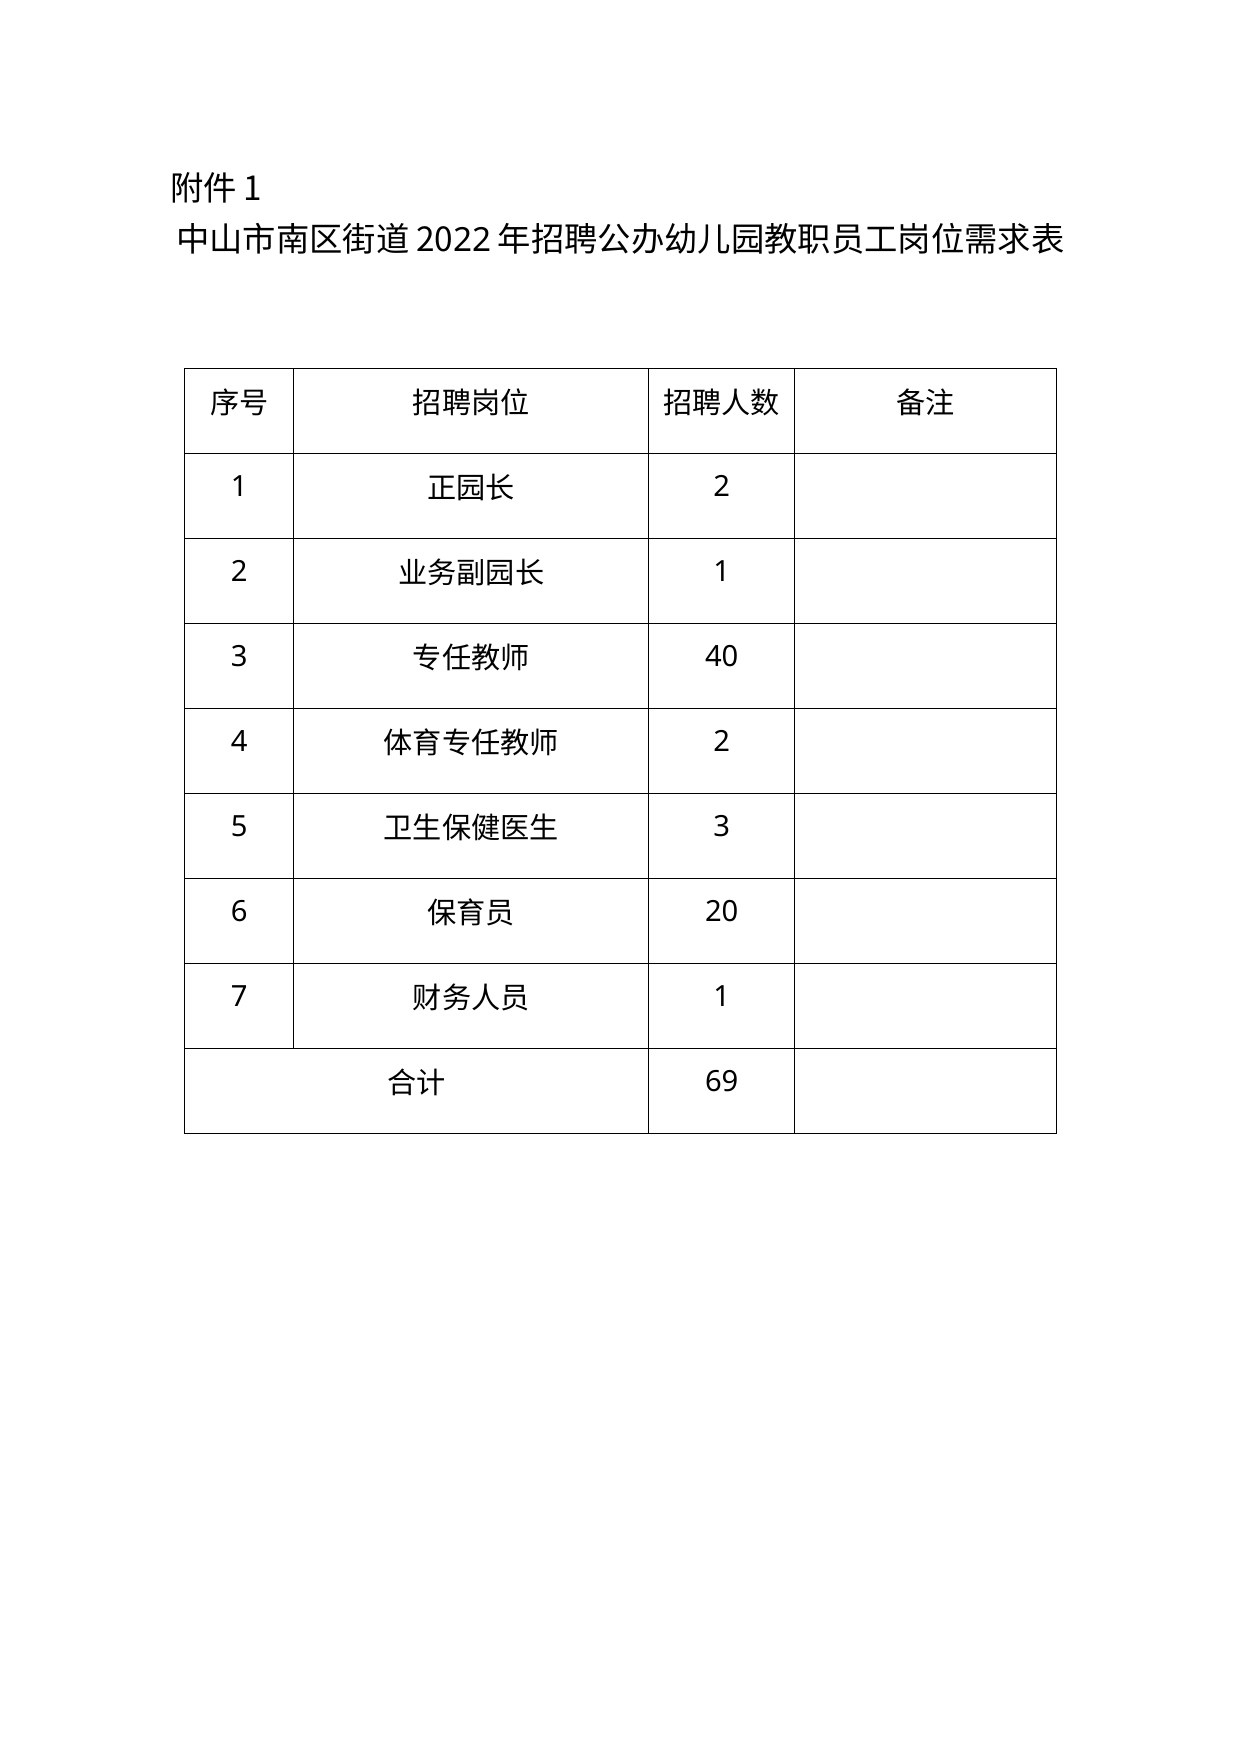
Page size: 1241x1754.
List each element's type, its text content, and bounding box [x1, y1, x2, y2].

table_cell 体育专任教师 [294, 709, 648, 793]
table_cell [795, 964, 1056, 1048]
table_cell 2 [185, 539, 293, 623]
table_cell 40 [649, 624, 794, 708]
table_cell [795, 709, 1056, 793]
text 中山市南区街道2022年招聘公办幼儿园教职员工岗位需求表 [170, 212, 1070, 261]
table_header 序号 [185, 369, 293, 453]
table_cell 正园长 [294, 454, 648, 538]
table_cell 1 [649, 539, 794, 623]
table_cell 4 [185, 709, 293, 793]
table_cell [795, 1049, 1056, 1133]
table_cell 业务副园长 [294, 539, 648, 623]
table_cell 69 [649, 1049, 794, 1133]
table_cell 2 [649, 454, 794, 538]
table_cell 5 [185, 794, 293, 878]
table_cell [795, 879, 1056, 963]
table_cell 1 [649, 964, 794, 1048]
table_cell [795, 454, 1056, 538]
table_cell 7 [185, 964, 293, 1048]
table_cell 2 [649, 709, 794, 793]
table_cell 保育员 [294, 879, 648, 963]
table_cell 财务人员 [294, 964, 648, 1048]
table_cell 合计 [185, 1049, 648, 1133]
table_cell 1 [185, 454, 293, 538]
table_cell 6 [185, 879, 293, 963]
table_header 备注 [795, 369, 1056, 453]
table_cell [795, 624, 1056, 708]
table_cell [795, 539, 1056, 623]
table_cell 3 [649, 794, 794, 878]
table_cell 3 [185, 624, 293, 708]
text 附件1 [170, 150, 1070, 212]
table_header 招聘人数 [649, 369, 794, 453]
table_header 招聘岗位 [294, 369, 648, 453]
table_cell 卫生保健医生 [294, 794, 648, 878]
table_cell 专任教师 [294, 624, 648, 708]
table_cell [795, 794, 1056, 878]
table_cell 20 [649, 879, 794, 963]
